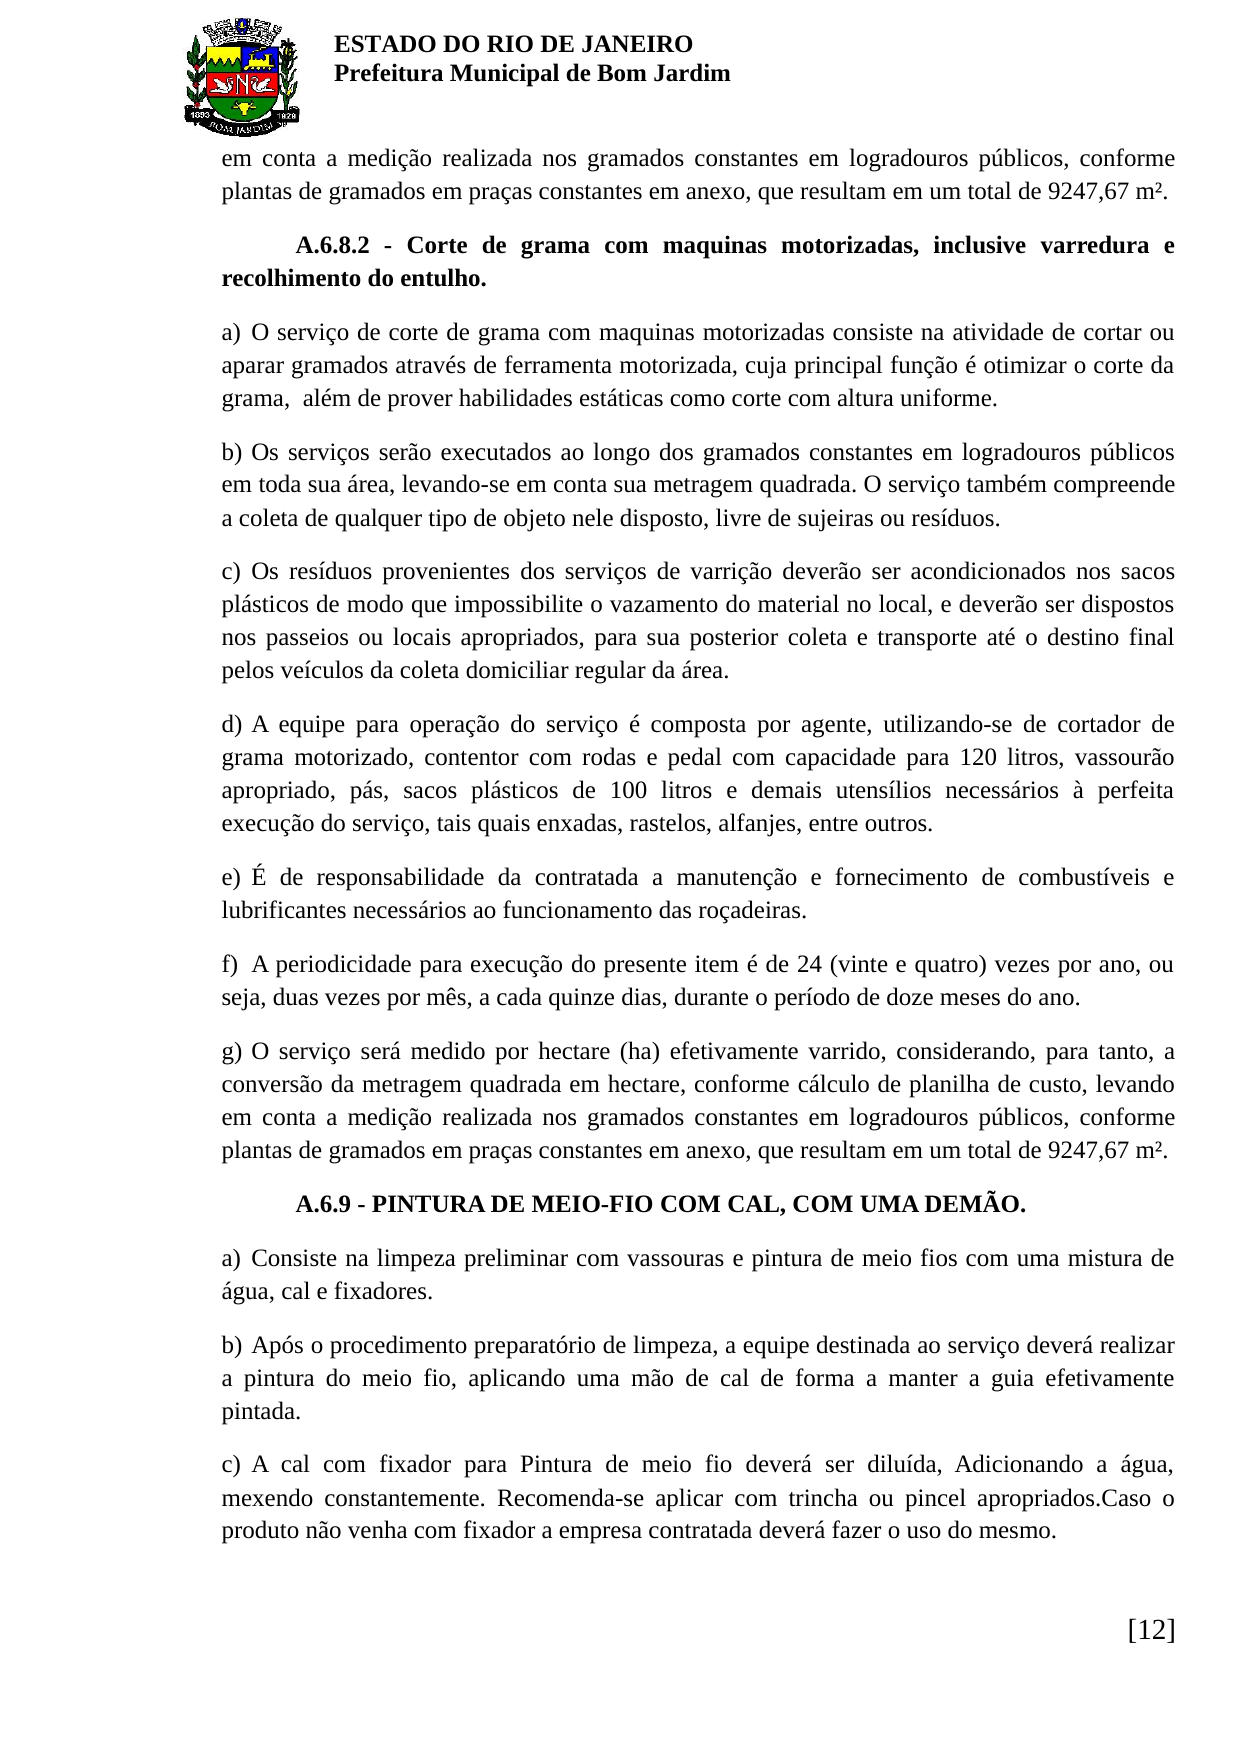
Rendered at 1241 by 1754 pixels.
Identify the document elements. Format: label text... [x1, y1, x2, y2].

list O serviço de corte de grama com maquinas motorizadas consiste na atividade de cortar ou aparar gramados através de ferramenta motorizada, cuja principal função é otimizar o corte da grama, além de prover habilidades estáticas como corte com altura uniforme. [221, 317, 1176, 411]
list Os resíduos provenientes dos serviços de varrição deverão ser acondicionados nos sacos plásticos de modo que impossibilite o vazamento do material no local, e deverão ser dispostos nos passeios ou locais apropriados, para sua posterior coleta e transporte até o destino final pelos veículos da coleta domiciliar regular da área. [221, 556, 1176, 684]
list A.6.8.2 - Corte de grama com maquinas motorizadas, inclusive varredura e recolhimento do entulho. [221, 230, 1176, 292]
list É de responsabilidade da contratada a manutenção e fornecimento de combustíveis e lubrificantes necessários ao funcionamento das roçadeiras. [221, 862, 1176, 924]
list A cal com fixador para Pintura de meio fio deverá ser diluída, Adicionando a água, mexendo constantemente. Recomenda-se aplicar com trincha ou pincel apropriados.Caso o produto não venha com fixador a empresa contratada deverá fazer o uso do mesmo. [221, 1449, 1176, 1544]
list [221, 121, 1176, 205]
list A periodicidade para execução do presente item é de 24 (vinte e quatro) vezes por ano, ou seja, duas vezes por mês, a cada quinze dias, durante o período de doze meses do ano. [221, 949, 1176, 1011]
picture [181, 15, 300, 139]
list Após o procedimento preparatório de limpeza, a equipe destinada ao serviço deverá realizar a pintura do meio fio, aplicando uma mão de cal de forma a manter a guia efetivamente pintada. [221, 1330, 1176, 1424]
list Consiste na limpeza preliminar com vassouras e pintura de meio fios com uma mistura de água, cal e fixadores. [221, 1243, 1176, 1304]
list A equipe para operação do serviço é composta por agente, utilizando-se de cortador de grama motorizado, contentor com rodas e pedal com capacidade para 120 litros, vassourão apropriado, pás, sacos plásticos de 100 litros e demais utensílios necessários à perfeita execução do serviço, tais quais enxadas, rastelos, alfanjes, entre outros. [221, 709, 1176, 837]
list A.6.9 - PINTURA DE MEIO-FIO COM CAL, COM UMA DEMÃO. [221, 1189, 1176, 1218]
list Os serviços serão executados ao longo dos gramados constantes em logradouros públicos em toda sua área, levando-se em conta sua metragem quadrada. O serviço também compreende a coleta de qualquer tipo de objeto nele disposto, livre de sujeiras ou resíduos. [221, 437, 1176, 531]
